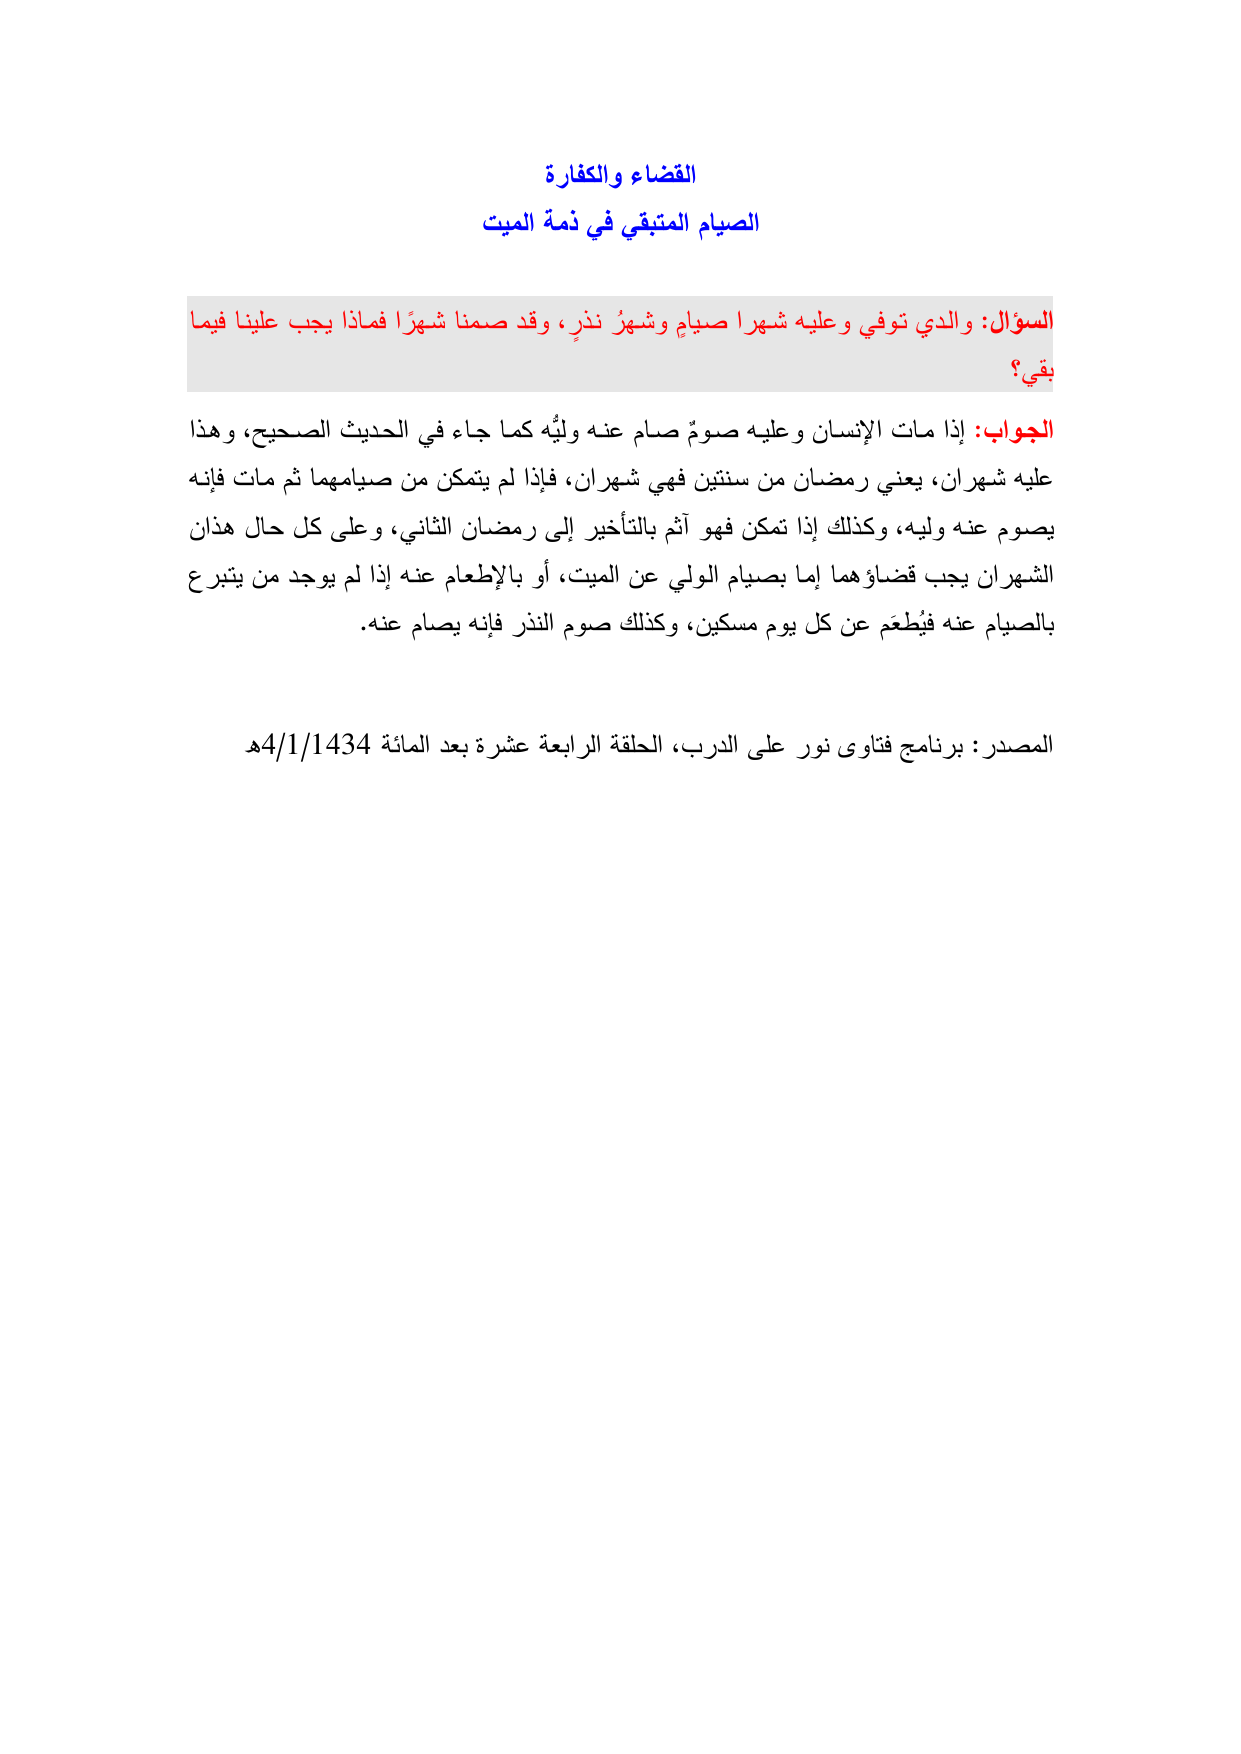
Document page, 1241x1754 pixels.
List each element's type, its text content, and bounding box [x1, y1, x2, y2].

text الجواب: إذا مات الإنسان وعليه صومٌ صام عنه وليُّه كما جاء في الحديث الصحيح، وهذا عليه شهران، يعني رمضان من سنتين فهي شهران، فإذا لم يتمكن من صيامهما ثم مات فإنه يصوم عنه وليه، وكذلك إذا تمكن فهو آثم بالتأخير إلى رمضان الثاني، وعلى كل حال هذان الشهران يجب قضاؤهما إما بصيام الولي عن الميت، أو بالإطعام عنه إذا لم يوجد من يتبرع بالصيام عنه فيُطعَم عن كل يوم مسكين، وكذلك صوم النذر فإنه يصام عنه. [187, 405, 1053, 647]
text السؤال: والدي توفي وعليه شهرا صيامٍ وشهرُ نذرٍ، وقد صمنا شهرًا فماذا يجب علينا فيما بقي؟ [187, 296, 1053, 392]
title الصيام المتبقي في ذمة الميت [187, 198, 1053, 247]
text المصدر: برنامج فتاوى نور على الدرب، الحلقة الرابعة عشرة بعد المائة 4/1/1434ه [187, 720, 1053, 768]
title القضاء والكفارة [187, 150, 1053, 198]
